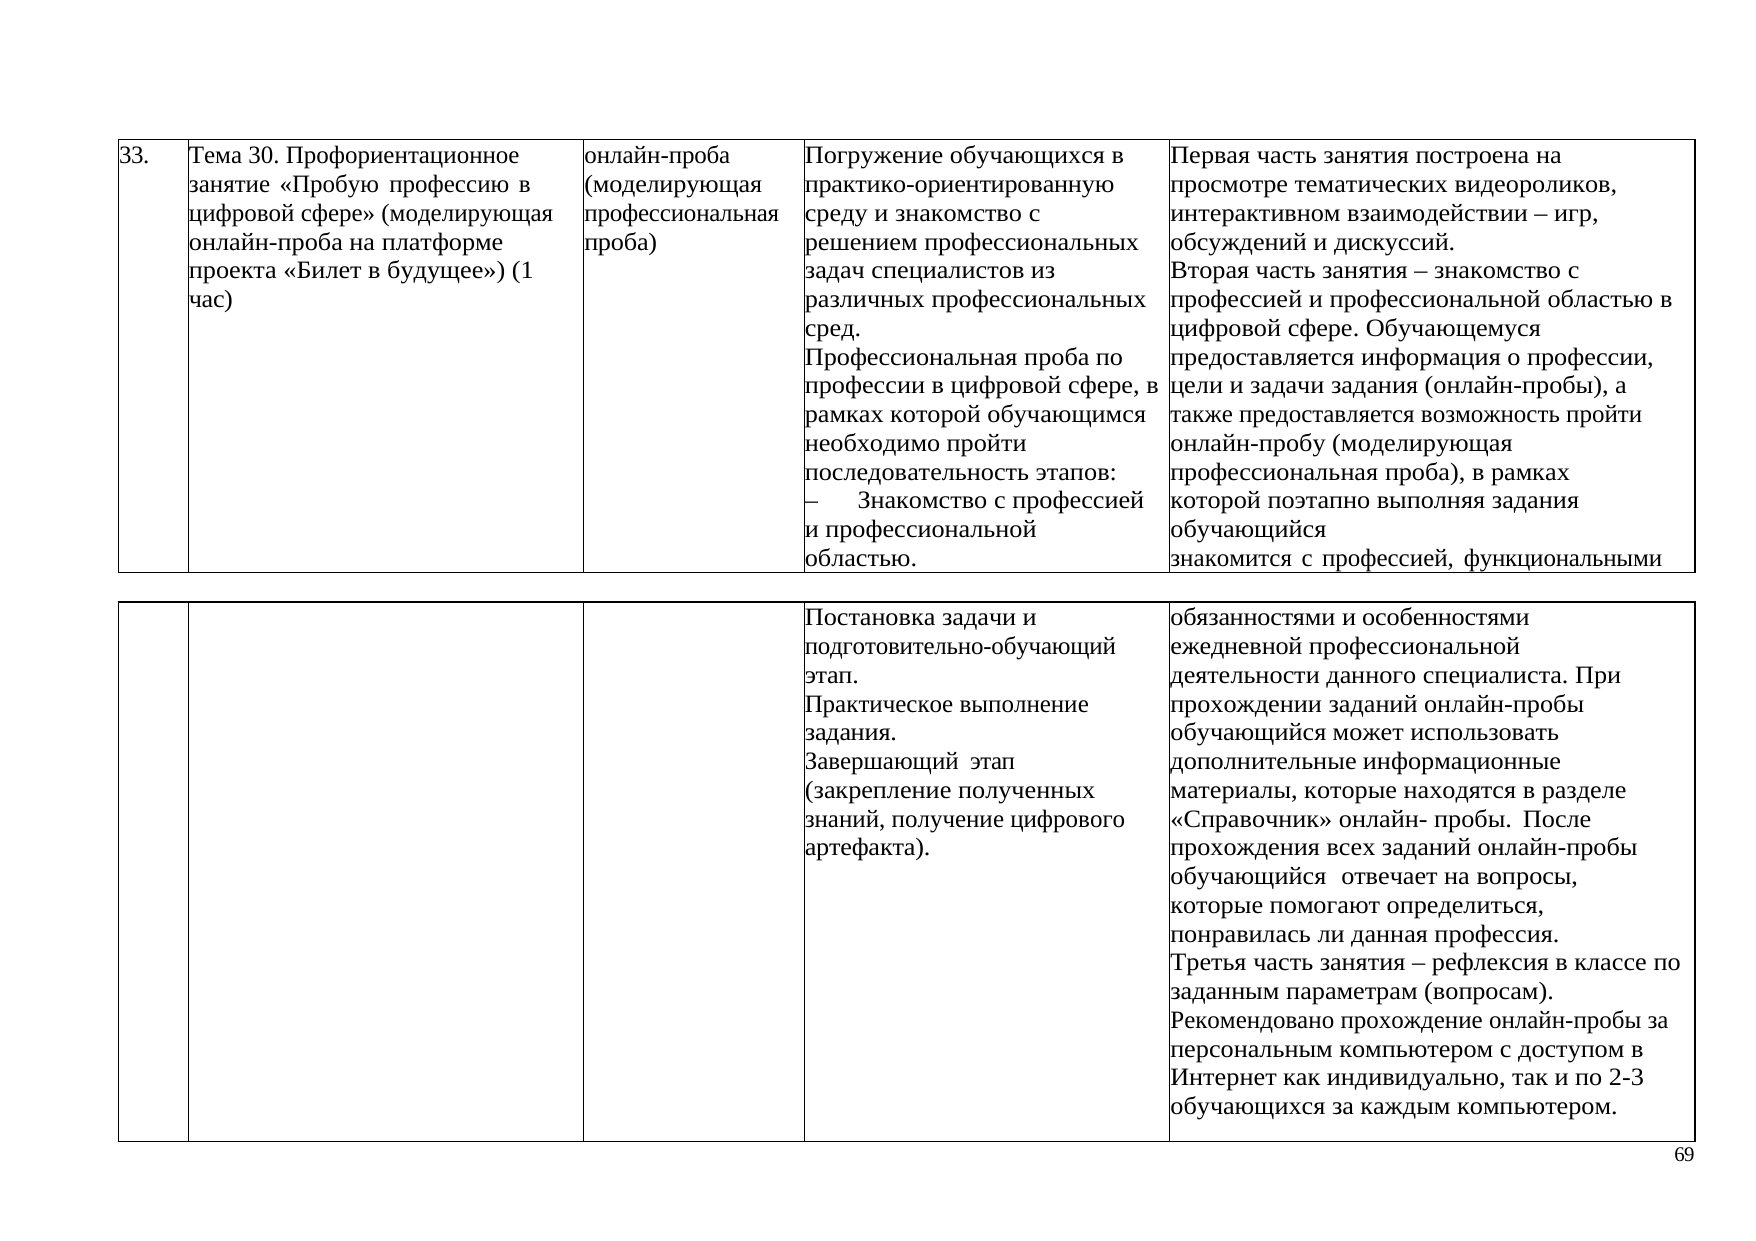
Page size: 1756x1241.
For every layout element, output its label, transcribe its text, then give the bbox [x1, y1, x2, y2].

table_cell 33. [119, 140, 188, 572]
table_cell Первая часть занятия построена на просмотре тематических видеороликов, интерактивном взаимодействии – игр, обсуждений и дискуссий. Вторая часть занятия – знакомство с профессией и профессиональной областью в цифровой сфере. Обучающемуся предоставляется информация о профессии, цели и задачи задания (онлайн-пробы), а также предоставляется возможность пройти онлайн-пробу (моделирующая профессиональная проба), в рамках которой поэтапно выполняя задания обучающийся знакомится с профессией, функциональными [1170, 140, 1694, 572]
table_cell Погружение обучающихся в практико-ориентированную среду и знакомство с решением профессиональных задач специалистов из различных профессиональных сред. Профессиональная проба по профессии в цифровой сфере, в рамках которой обучающимся необходимо пройти последовательность этапов: – Знакомство с профессией и профессиональной областью. [805, 140, 1169, 572]
table_cell онлайн-проба (моделирующая профессиональная проба) [584, 140, 804, 572]
table_cell Тема 30. Профориентационное занятие «Пробую профессию в цифровой сфере» (моделирующая онлайн-проба на платформе проекта «Билет в будущее») (1 час) [189, 140, 583, 572]
table_header [584, 603, 804, 1141]
table_header [189, 603, 583, 1141]
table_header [1170, 603, 1694, 1141]
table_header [805, 603, 1169, 1141]
table_header [119, 603, 188, 1141]
